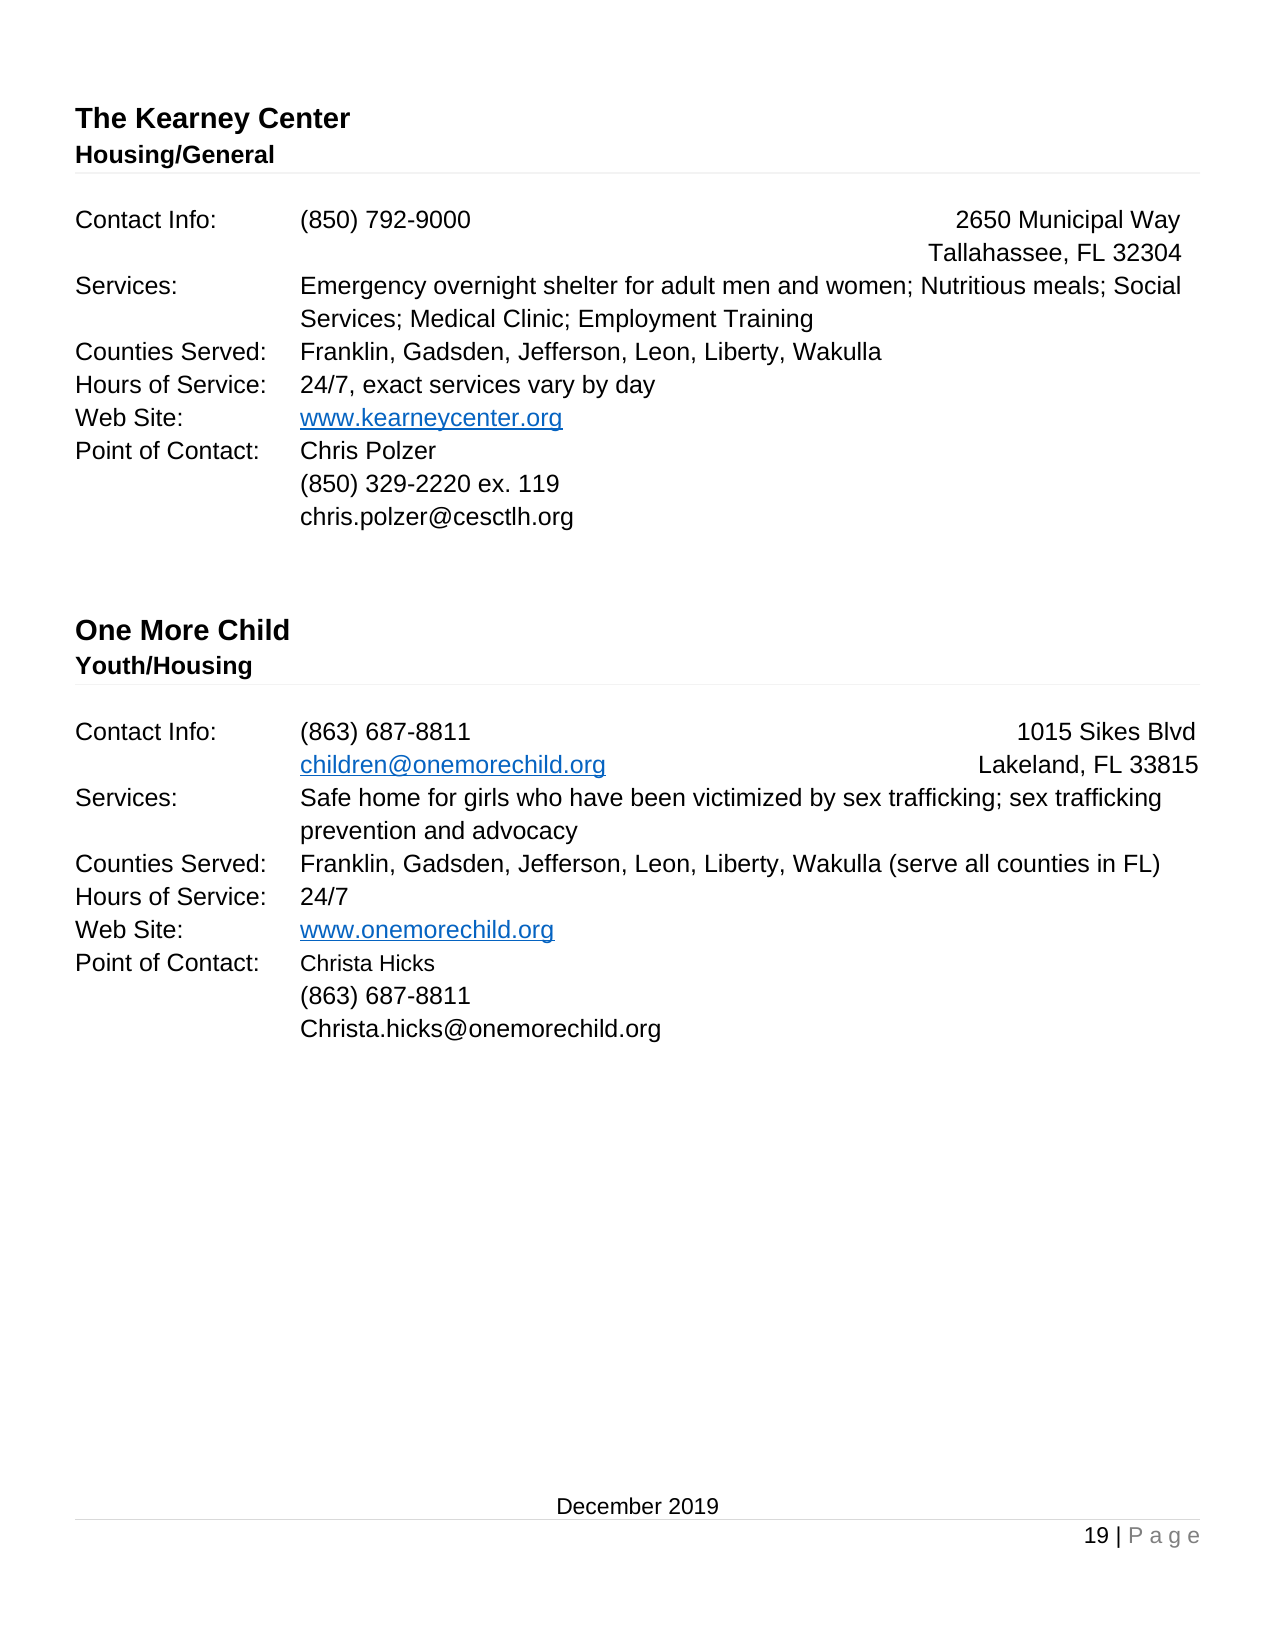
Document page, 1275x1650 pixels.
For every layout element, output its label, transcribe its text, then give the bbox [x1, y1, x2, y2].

text Contact Info: (850) 792-9000 2650 Municipal Way [75, 174, 1200, 234]
text Counties Served: Franklin, Gadsden, Jefferson, Leon, Liberty, Wakulla (serve all counties in FL) [75, 849, 1200, 878]
text The Kearney Center [75, 101, 1200, 135]
text Web Site: www.onemorechild.org [75, 915, 1200, 944]
text Counties Served: Franklin, Gadsden, Jefferson, Leon, Liberty, Wakulla [75, 337, 1200, 366]
text Point of Contact: Chris Polzer [75, 436, 1200, 465]
text Christa.hicks@onemorechild.org [225, 1014, 1200, 1043]
text Housing/General [75, 140, 1200, 169]
text (863) 687-8811 [225, 981, 1200, 1010]
text (850) 329-2220 ex. 119 [75, 469, 1200, 498]
text Point of Contact: Christa Hicks [75, 948, 1200, 977]
text Services: Safe home for girls who have been victimized by sex trafficking; sex trafficking prevention and advocacy [75, 783, 1200, 845]
text Hours of Service: 24/7 [75, 882, 1200, 911]
text Hours of Service: 24/7, exact services vary by day [75, 370, 1200, 399]
text Contact Info: (863) 687-8811 1015 Sikes Blvd [75, 685, 1200, 746]
text Services: Emergency overnight shelter for adult men and women; Nutritious meals; Social Services; Medical Clinic; Employment Training [75, 271, 1200, 333]
text Tallahassee, FL 32304 [75, 238, 1200, 267]
text Web Site: www.kearneycenter.org [75, 403, 1200, 432]
text chris.polzer@cesctlh.org [75, 502, 1200, 531]
text One More Child [75, 612, 1200, 646]
text children@onemorechild.org Lakeland, FL 33815 [225, 750, 1200, 779]
text Youth/Housing [75, 651, 1200, 680]
